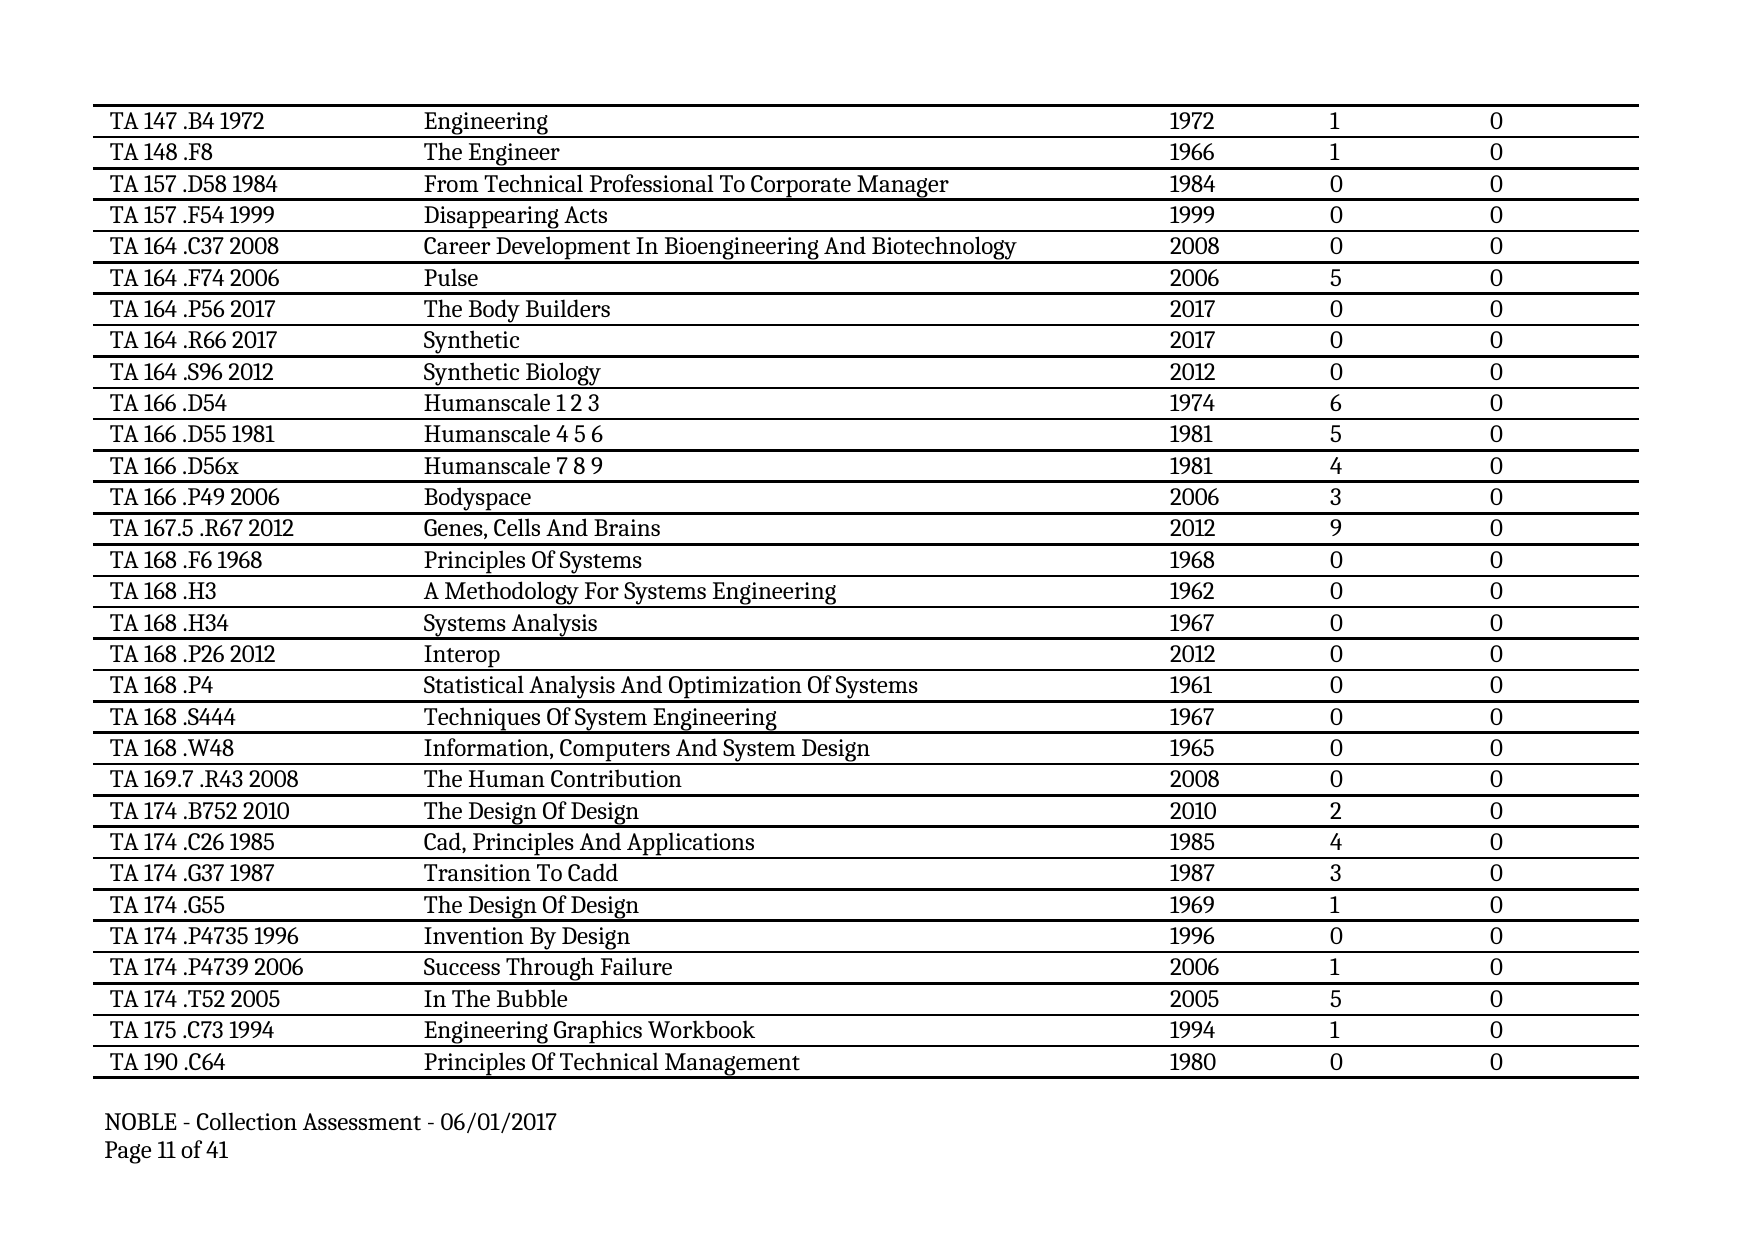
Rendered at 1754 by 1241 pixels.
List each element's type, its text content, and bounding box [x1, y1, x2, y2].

table_cell 2017 [1159, 326, 1319, 355]
table_cell 1965 [1159, 734, 1319, 763]
table_cell 2012 [1159, 358, 1319, 386]
table_cell 0 [1479, 201, 1638, 229]
table_cell 2005 [1159, 985, 1319, 1013]
table_cell 1974 [1159, 389, 1319, 418]
table_cell Bodyspace [413, 483, 1159, 512]
table_cell 1994 [1159, 1016, 1319, 1045]
table_cell Systems Analysis [413, 608, 1159, 637]
table_cell 0 [1479, 420, 1638, 449]
table_cell 2010 [1159, 797, 1319, 825]
table_cell TA 147 .B4 1972 [93, 107, 412, 136]
table_cell Pulse [413, 264, 1159, 292]
table_cell 0 [1479, 828, 1638, 857]
table_cell 0 [1479, 295, 1638, 324]
table_cell TA 164 .R66 2017 [93, 326, 412, 355]
table_cell Cad, Principles And Applications [413, 828, 1159, 857]
table_cell Synthetic [413, 326, 1159, 355]
table_cell 0 [1479, 671, 1638, 700]
table_cell 0 [1479, 389, 1638, 418]
table_cell 2017 [1159, 295, 1319, 324]
table_cell 0 [1479, 138, 1638, 167]
table_cell The Engineer [413, 138, 1159, 167]
table_cell 2008 [1159, 232, 1319, 261]
table_cell 0 [1479, 483, 1638, 512]
table_cell 0 [1479, 232, 1638, 261]
table_cell 0 [1479, 859, 1638, 888]
table_cell 0 [1479, 326, 1638, 355]
table_cell 0 [1319, 640, 1478, 668]
table_cell 0 [1319, 671, 1478, 700]
table_cell 1984 [1159, 170, 1319, 198]
table_cell 0 [1319, 232, 1478, 261]
table_cell 0 [1479, 170, 1638, 198]
table_cell TA 166 .P49 2006 [93, 483, 412, 512]
table_cell TA 169.7 .R43 2008 [93, 765, 412, 794]
table_cell 0 [1479, 358, 1638, 386]
table_cell TA 190 .C64 [93, 1047, 412, 1076]
table_cell The Body Builders [413, 295, 1159, 324]
table_cell 1962 [1159, 577, 1319, 606]
table_cell 0 [1319, 358, 1478, 386]
table_cell 1968 [1159, 546, 1319, 574]
table_cell 1 [1319, 953, 1478, 982]
table_cell 0 [1319, 608, 1478, 637]
table_cell Information, Computers And System Design [413, 734, 1159, 763]
table_cell 0 [1479, 1047, 1638, 1076]
table_cell 0 [1479, 765, 1638, 794]
table_cell TA 168 .H3 [93, 577, 412, 606]
table_cell TA 167.5 .R67 2012 [93, 515, 412, 543]
table_cell 0 [1319, 295, 1478, 324]
table_cell 3 [1319, 859, 1478, 888]
table_cell TA 174 .P4735 1996 [93, 922, 412, 951]
table_cell TA 157 .D58 1984 [93, 170, 412, 198]
table_cell TA 166 .D55 1981 [93, 420, 412, 449]
table_cell 0 [1319, 546, 1478, 574]
table_cell 1 [1319, 107, 1478, 136]
table_cell Techniques Of System Engineering [413, 703, 1159, 731]
table_cell 0 [1319, 326, 1478, 355]
table_cell 0 [1479, 734, 1638, 763]
table_cell 2 [1319, 797, 1478, 825]
table_cell 1981 [1159, 452, 1319, 480]
table_cell Engineering Graphics Workbook [413, 1016, 1159, 1045]
table_cell 2006 [1159, 264, 1319, 292]
table_cell Invention By Design [413, 922, 1159, 951]
table_cell 0 [1319, 170, 1478, 198]
table_cell 5 [1319, 985, 1478, 1013]
table_cell 5 [1319, 420, 1478, 449]
table_cell TA 174 .T52 2005 [93, 985, 412, 1013]
table_cell 9 [1319, 515, 1478, 543]
table_cell 0 [1479, 264, 1638, 292]
table_cell 1 [1319, 1016, 1478, 1045]
table_cell 0 [1319, 577, 1478, 606]
table_cell Career Development In Bioengineering And Biotechnology [413, 232, 1159, 261]
table_cell TA 164 .S96 2012 [93, 358, 412, 386]
table_cell 0 [1479, 640, 1638, 668]
table_cell 0 [1319, 765, 1478, 794]
table_cell 1980 [1159, 1047, 1319, 1076]
table_cell 6 [1319, 389, 1478, 418]
table_cell Humanscale 1 2 3 [413, 389, 1159, 418]
table_cell The Design Of Design [413, 797, 1159, 825]
table_cell 0 [1479, 546, 1638, 574]
table_cell 1967 [1159, 608, 1319, 637]
table_cell 0 [1479, 577, 1638, 606]
table_cell Principles Of Technical Management [413, 1047, 1159, 1076]
table_cell 0 [1319, 1047, 1478, 1076]
table_cell 0 [1479, 703, 1638, 731]
table_cell 0 [1319, 734, 1478, 763]
table_cell 2006 [1159, 953, 1319, 982]
table_cell Transition To Cadd [413, 859, 1159, 888]
table_cell TA 157 .F54 1999 [93, 201, 412, 229]
table_cell TA 174 .G37 1987 [93, 859, 412, 888]
table_cell TA 166 .D56x [93, 452, 412, 480]
table_cell TA 168 .S444 [93, 703, 412, 731]
table_cell 1996 [1159, 922, 1319, 951]
table_cell 4 [1319, 828, 1478, 857]
table_cell 0 [1479, 891, 1638, 919]
table_cell TA 174 .B752 2010 [93, 797, 412, 825]
table_cell 0 [1479, 515, 1638, 543]
table_cell 0 [1479, 922, 1638, 951]
table_cell 2006 [1159, 483, 1319, 512]
table_cell 1 [1319, 138, 1478, 167]
table_cell 1987 [1159, 859, 1319, 888]
table_cell 0 [1319, 922, 1478, 951]
table_cell 1981 [1159, 420, 1319, 449]
table_cell Statistical Analysis And Optimization Of Systems [413, 671, 1159, 700]
table_cell TA 168 .W48 [93, 734, 412, 763]
table_cell 1966 [1159, 138, 1319, 167]
table_cell Interop [413, 640, 1159, 668]
table_cell Humanscale 4 5 6 [413, 420, 1159, 449]
table_cell 2008 [1159, 765, 1319, 794]
table_cell TA 174 .P4739 2006 [93, 953, 412, 982]
table_cell TA 174 .C26 1985 [93, 828, 412, 857]
table_cell TA 168 .H34 [93, 608, 412, 637]
table_cell 2012 [1159, 515, 1319, 543]
table_cell TA 164 .C37 2008 [93, 232, 412, 261]
table_cell TA 175 .C73 1994 [93, 1016, 412, 1045]
table_cell Synthetic Biology [413, 358, 1159, 386]
table_cell 0 [1319, 201, 1478, 229]
table_cell Disappearing Acts [413, 201, 1159, 229]
table_cell 1999 [1159, 201, 1319, 229]
table_cell 0 [1479, 953, 1638, 982]
table_cell In The Bubble [413, 985, 1159, 1013]
table_cell TA 148 .F8 [93, 138, 412, 167]
table_cell 0 [1479, 608, 1638, 637]
table_cell 3 [1319, 483, 1478, 512]
table_cell 4 [1319, 452, 1478, 480]
table_cell TA 168 .F6 1968 [93, 546, 412, 574]
table_cell TA 166 .D54 [93, 389, 412, 418]
table_cell 1969 [1159, 891, 1319, 919]
table_cell 1972 [1159, 107, 1319, 136]
table_cell Success Through Failure [413, 953, 1159, 982]
table_cell TA 164 .F74 2006 [93, 264, 412, 292]
table_cell 1961 [1159, 671, 1319, 700]
table_cell Principles Of Systems [413, 546, 1159, 574]
table_cell A Methodology For Systems Engineering [413, 577, 1159, 606]
table_cell 2012 [1159, 640, 1319, 668]
table_cell The Human Contribution [413, 765, 1159, 794]
table_cell 0 [1479, 985, 1638, 1013]
table_cell 0 [1479, 797, 1638, 825]
table_cell 0 [1319, 703, 1478, 731]
table_cell TA 174 .G55 [93, 891, 412, 919]
table_cell Genes, Cells And Brains [413, 515, 1159, 543]
table_cell TA 168 .P26 2012 [93, 640, 412, 668]
table_cell 0 [1479, 107, 1638, 136]
table_cell 5 [1319, 264, 1478, 292]
table_cell 1 [1319, 891, 1478, 919]
table_cell 0 [1479, 1016, 1638, 1045]
table_cell Humanscale 7 8 9 [413, 452, 1159, 480]
table_cell From Technical Professional To Corporate Manager [413, 170, 1159, 198]
table_cell Engineering [413, 107, 1159, 136]
table_cell 1985 [1159, 828, 1319, 857]
table_cell The Design Of Design [413, 891, 1159, 919]
table_cell TA 168 .P4 [93, 671, 412, 700]
table_cell 1967 [1159, 703, 1319, 731]
table_cell TA 164 .P56 2017 [93, 295, 412, 324]
table_cell 0 [1479, 452, 1638, 480]
